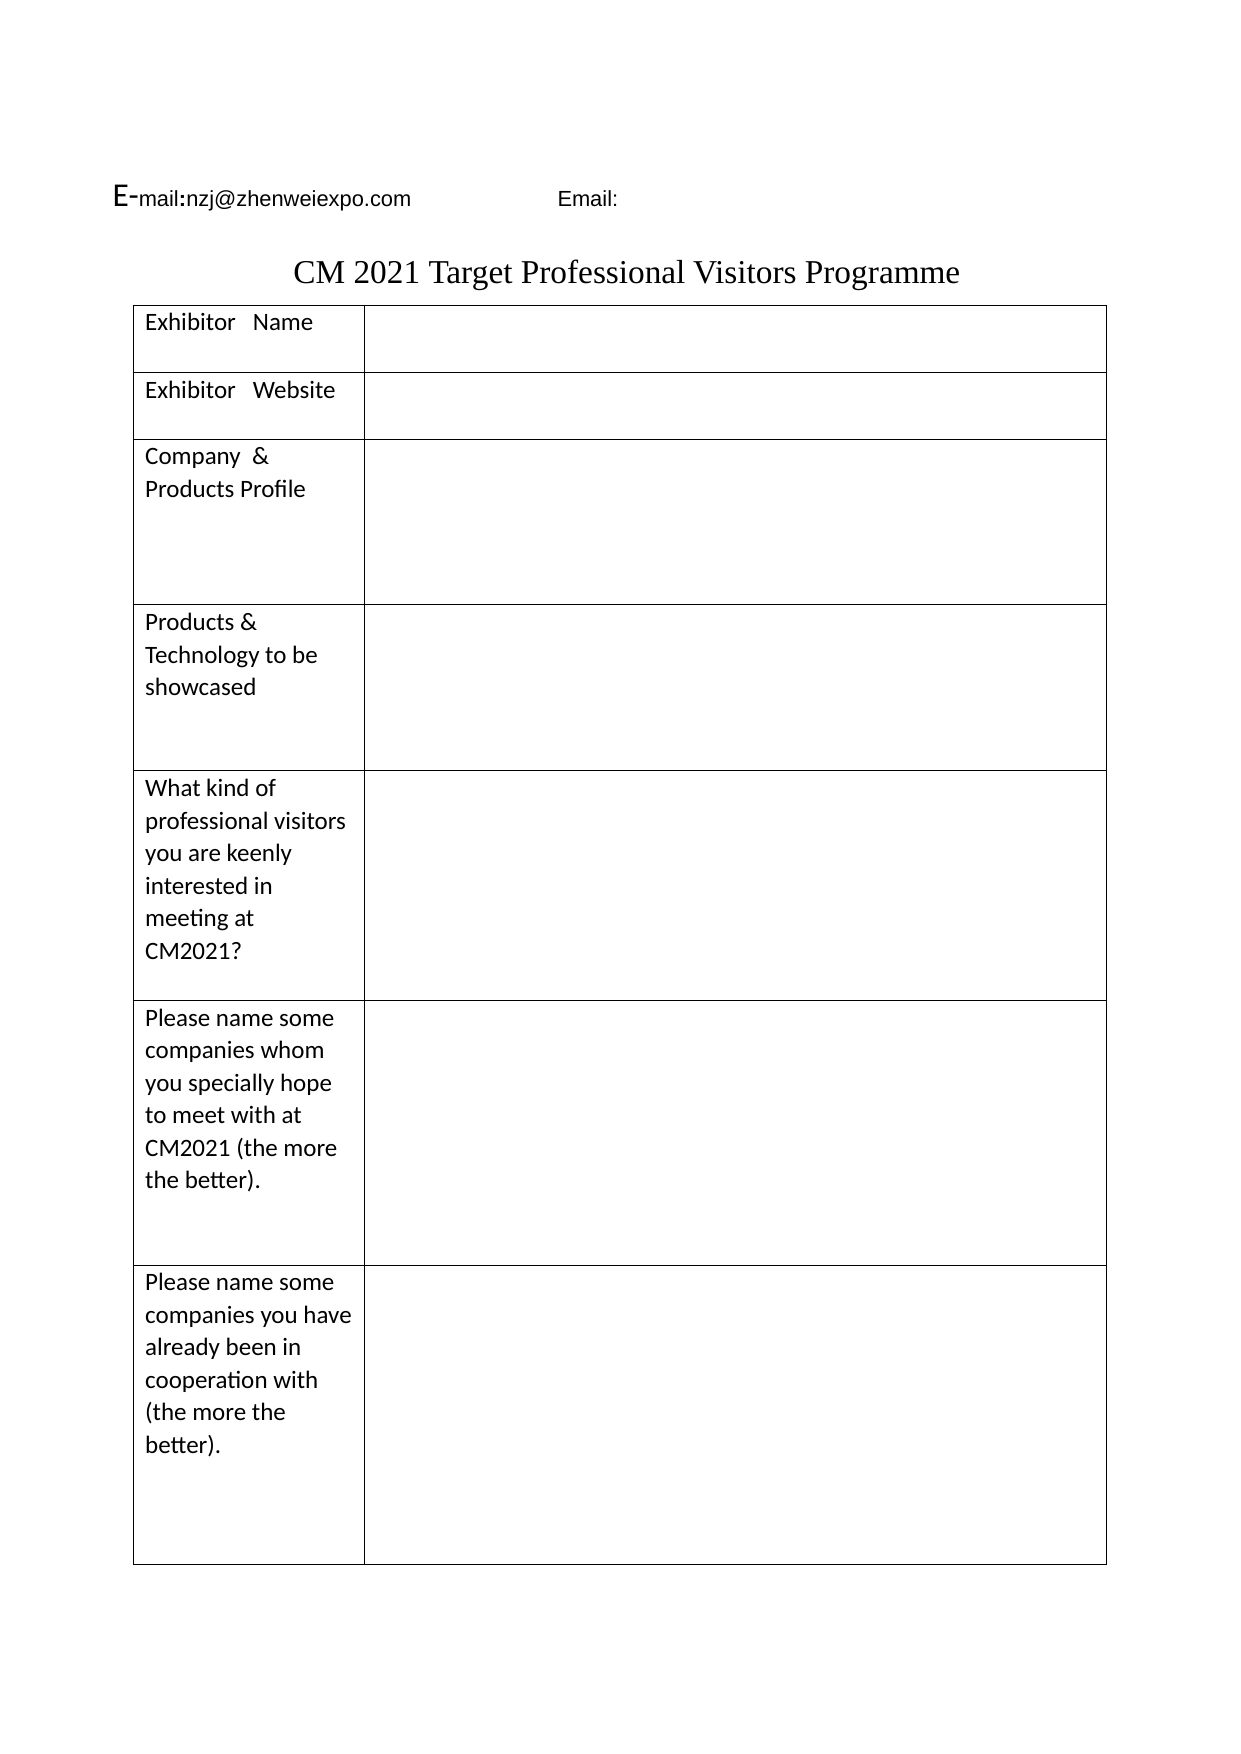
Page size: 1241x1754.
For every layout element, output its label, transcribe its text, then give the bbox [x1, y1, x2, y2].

table_cell Products & Technology to be showcased [134, 605, 364, 770]
table_cell [365, 440, 1106, 604]
list mail:nzj@zhenweiexpo.com Email: [112, 162, 1128, 227]
table_cell Exhibitor Website [134, 373, 364, 438]
table_cell [365, 605, 1106, 770]
table_cell Please name some companies you have already been in cooperation with (the more the better). [134, 1266, 364, 1564]
table_cell [365, 771, 1106, 1000]
table_header [365, 306, 1106, 372]
table_cell [365, 373, 1106, 438]
table_header Exhibitor Name [134, 306, 364, 372]
table_cell Please name some companies whom you specially hope to meet with at CM2021 (the more the better). [134, 1001, 364, 1264]
text CM 2021 Target Professional Visitors Programme [112, 239, 1141, 304]
table_cell [365, 1001, 1106, 1264]
table_cell Company & Products Profile [134, 440, 364, 604]
table_cell [365, 1266, 1106, 1564]
table_cell What kind of professional visitors you are keenly interested in meeting at CM2021? [134, 771, 364, 1000]
